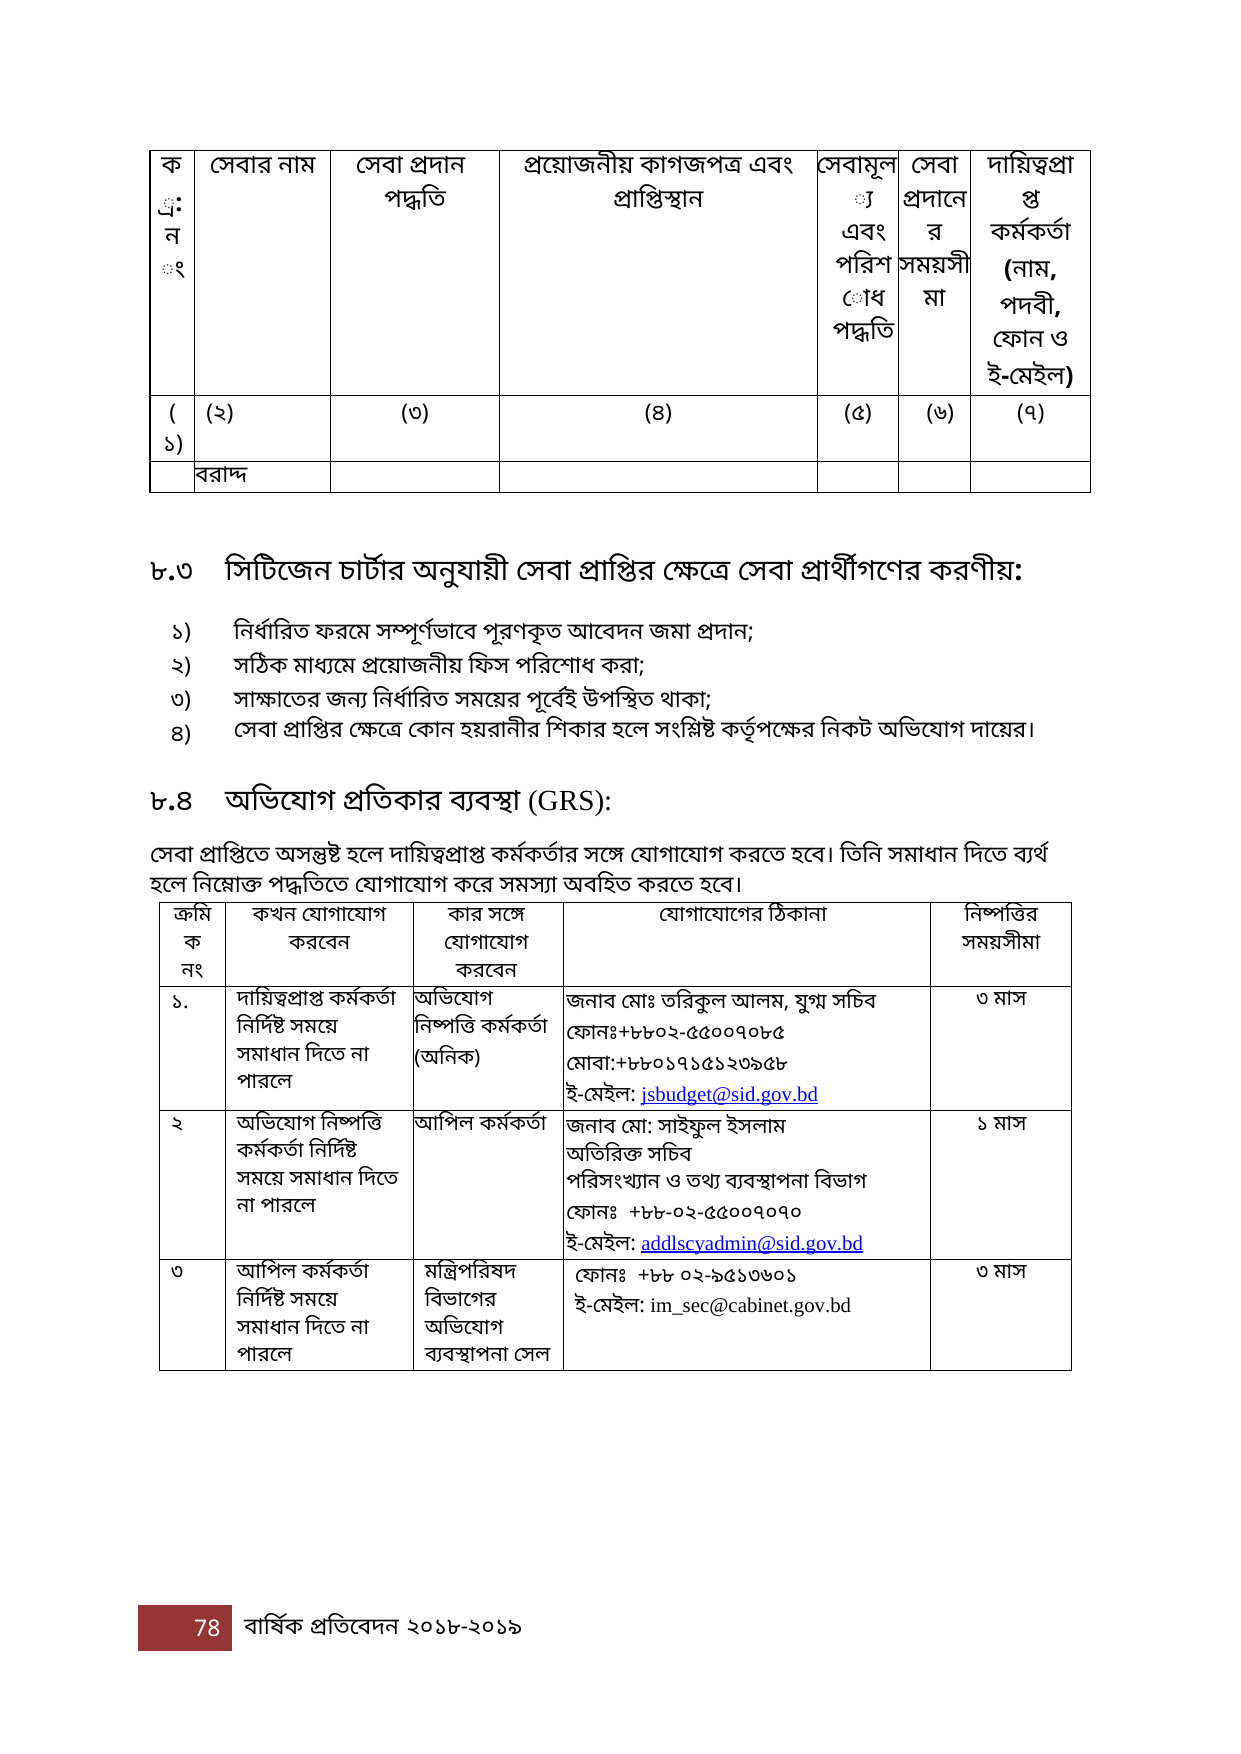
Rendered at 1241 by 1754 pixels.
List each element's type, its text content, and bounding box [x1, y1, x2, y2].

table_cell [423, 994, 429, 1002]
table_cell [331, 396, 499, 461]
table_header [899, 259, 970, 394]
text ৮.৪ অভিযোগ প্রতিকার ব্যবস্থা (GRS): [150, 779, 1090, 822]
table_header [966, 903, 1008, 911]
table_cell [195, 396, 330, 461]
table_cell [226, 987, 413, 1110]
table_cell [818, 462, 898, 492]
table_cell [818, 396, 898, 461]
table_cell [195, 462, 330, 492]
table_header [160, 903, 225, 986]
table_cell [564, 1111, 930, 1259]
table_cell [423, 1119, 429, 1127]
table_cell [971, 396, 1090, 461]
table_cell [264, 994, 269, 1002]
text ৮.৩ সিটিজেন চার্টার অনুযায়ী সেবা প্রাপ্তির ক্ষেত্রে সেবা প্রার্থীগণের করণীয়: [150, 549, 1090, 592]
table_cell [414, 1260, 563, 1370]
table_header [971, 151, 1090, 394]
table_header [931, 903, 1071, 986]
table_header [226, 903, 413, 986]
text সেবা প্রাপ্তিতে অসন্তুষ্ট হলে দায়িত্বপ্রাপ্ত কর্মকর্তার সঙ্গে যোগাযোগ করতে হবে। তিনি সমাধান দিতে ব্যর্থ হলে নিম্নোক্ত পদ্ধতিতে যোগাযোগ করে সমস্যা অবহিত করতে হবে। [150, 841, 1090, 902]
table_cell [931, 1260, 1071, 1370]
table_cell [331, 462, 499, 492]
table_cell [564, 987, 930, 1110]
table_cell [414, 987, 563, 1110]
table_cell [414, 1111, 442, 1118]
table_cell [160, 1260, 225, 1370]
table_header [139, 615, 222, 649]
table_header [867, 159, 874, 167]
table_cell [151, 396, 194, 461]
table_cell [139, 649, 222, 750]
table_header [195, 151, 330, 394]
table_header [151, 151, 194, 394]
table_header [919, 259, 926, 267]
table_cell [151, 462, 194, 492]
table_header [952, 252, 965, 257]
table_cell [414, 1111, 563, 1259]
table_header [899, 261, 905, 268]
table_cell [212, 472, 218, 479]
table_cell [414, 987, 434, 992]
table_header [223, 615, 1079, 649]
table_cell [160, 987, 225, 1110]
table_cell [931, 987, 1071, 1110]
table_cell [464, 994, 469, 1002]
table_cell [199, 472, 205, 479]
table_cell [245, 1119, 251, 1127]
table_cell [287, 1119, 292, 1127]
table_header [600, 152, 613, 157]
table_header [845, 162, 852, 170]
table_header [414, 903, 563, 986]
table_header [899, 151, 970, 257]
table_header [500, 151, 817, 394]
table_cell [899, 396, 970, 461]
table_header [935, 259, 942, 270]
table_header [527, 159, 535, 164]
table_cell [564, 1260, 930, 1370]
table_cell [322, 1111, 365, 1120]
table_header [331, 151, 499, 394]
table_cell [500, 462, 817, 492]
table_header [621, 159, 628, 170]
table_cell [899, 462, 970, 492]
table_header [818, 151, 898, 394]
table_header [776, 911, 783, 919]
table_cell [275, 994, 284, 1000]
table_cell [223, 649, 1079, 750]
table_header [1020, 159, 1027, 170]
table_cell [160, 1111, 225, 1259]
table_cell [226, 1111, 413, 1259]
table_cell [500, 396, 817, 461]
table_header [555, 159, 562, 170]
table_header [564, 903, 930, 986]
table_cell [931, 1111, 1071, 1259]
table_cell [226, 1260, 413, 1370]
